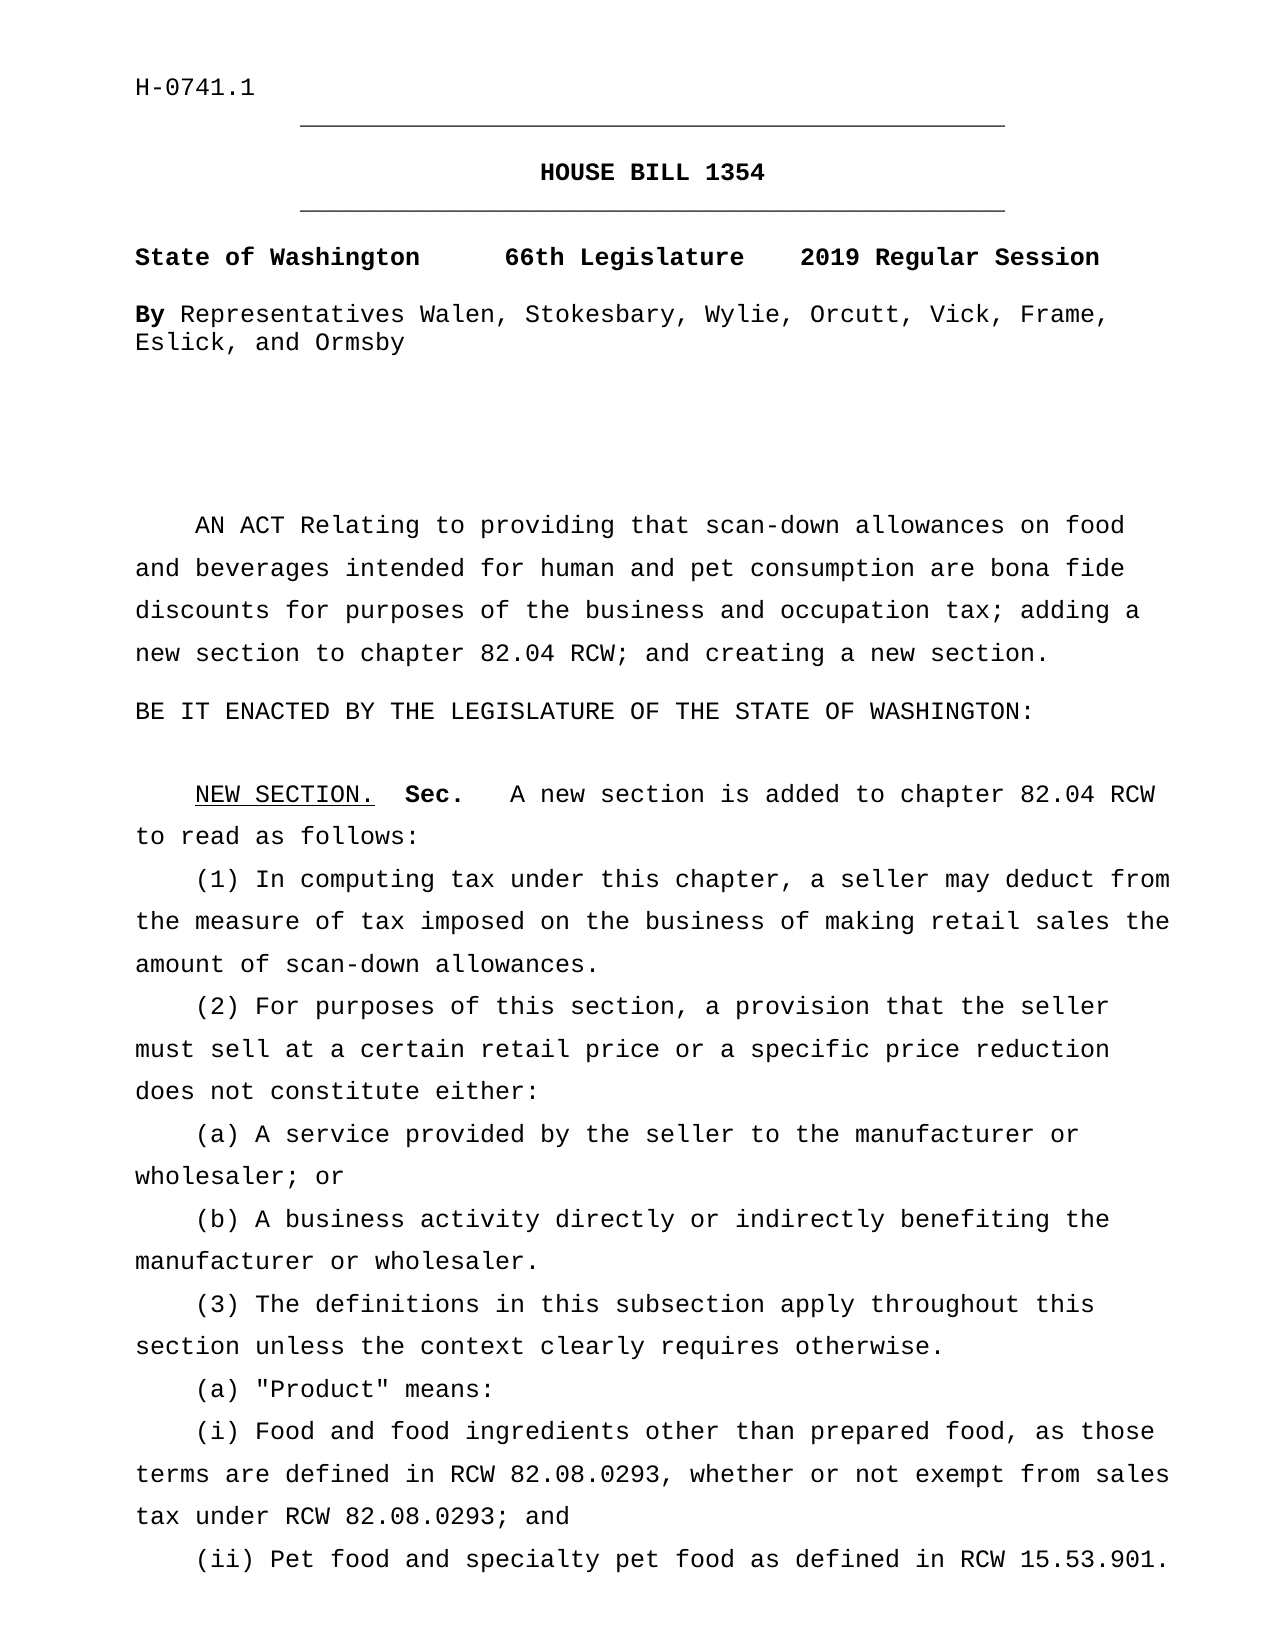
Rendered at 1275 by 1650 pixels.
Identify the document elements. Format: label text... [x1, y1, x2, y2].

text (a) "Product" means: [135, 1363, 1170, 1406]
text AN ACT Relating to providing that scan-down allowances on food and beverages intended for human and pet consumption are bona fide discounts for purposes of the business and occupation tax; adding a new section to chapter 82.04 RCW; and creating a new section. [135, 500, 1170, 670]
text (b) A business activity directly or indirectly benefiting the manufacturer or wholesaler. [135, 1193, 1170, 1278]
text (a) A service provided by the seller to the manufacturer or wholesaler; or [135, 1108, 1170, 1193]
text (i) Food and food ingredients other than prepared food, as those terms are defined in RCW 82.08.0293, whether or not exempt from sales tax under RCW 82.08.0293; and [135, 1406, 1170, 1533]
text (2) For purposes of this section, a provision that the seller must sell at a certain retail price or a specific price reduction does not constitute either: [135, 981, 1170, 1108]
text BE IT ENACTED BY THE LEGISLATURE OF THE STATE OF WASHINGTON: [135, 698, 1170, 727]
text H-0741.1 [135, 75, 1170, 103]
text _______________________________________________ [135, 188, 1170, 217]
text State of Washington 66th Legislature 2019 Regular Session [135, 245, 1170, 273]
text (3) The definitions in this subsection apply throughout this section unless the context clearly requires otherwise. [135, 1278, 1170, 1363]
text (1) In computing tax under this chapter, a seller may deduct from the measure of tax imposed on the business of making retail sales the amount of scan-down allowances. [135, 853, 1170, 981]
text _______________________________________________ [135, 103, 1170, 132]
text (ii) Pet food and specialty pet food as defined in RCW 15.53.901. [135, 1533, 1170, 1576]
text By Representatives Walen, Stokesbary, Wylie, Orcutt, Vick, Frame, Eslick, and Ormsby [135, 302, 1170, 358]
text NEW SECTION. Sec. A new section is added to chapter 82.04 RCW to read as follows: [135, 768, 1170, 853]
text HOUSE BILL 1354 [135, 160, 1170, 188]
